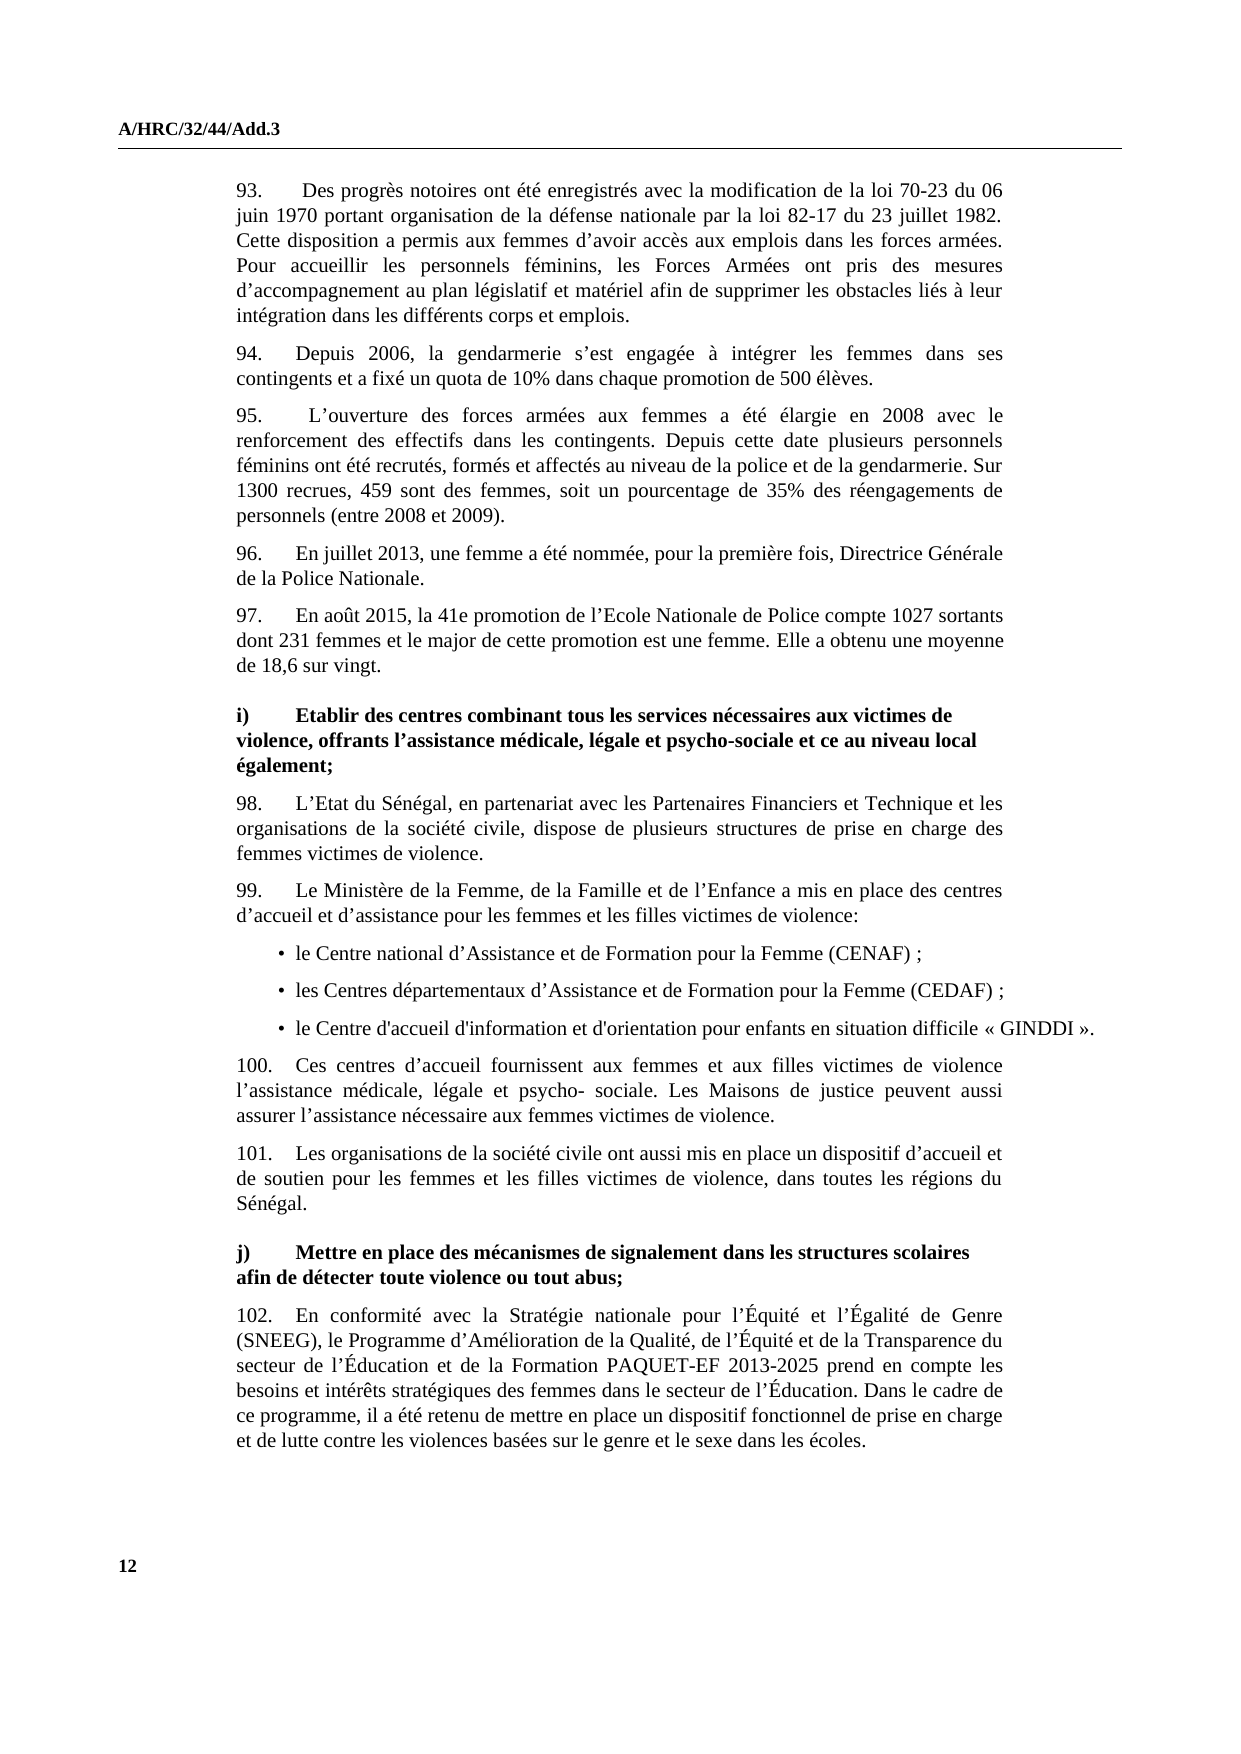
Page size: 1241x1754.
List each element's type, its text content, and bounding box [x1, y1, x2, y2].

list Les organisations de la société civile ont aussi mis en place un dispositif d’accueil et de soutien pour les femmes et les filles victimes de violence, dans toutes les régions du Sénégal. [236, 1140, 1004, 1215]
text les Centres départementaux d’Assistance et de Formation pour la Femme (CEDAF) ; [278, 977, 1122, 1002]
list L’Etat du Sénégal, en partenariat avec les Partenaires Financiers et Technique et les organisations de la société civile, dispose de plusieurs structures de prise en charge des femmes victimes de violence. [236, 790, 1004, 865]
list En conformité avec la Stratégie nationale pour l’Équité et l’Égalité de Genre (SNEEG), le Programme d’Amélioration de la Qualité, de l’Équité et de la Transparence du secteur de l’Éducation et de la Formation PAQUET-EF 2013-2025 prend en compte les besoins et intérêts stratégiques des femmes dans le secteur de l’Éducation. Dans le cadre de ce programme, il a été retenu de mettre en place un dispositif fonctionnel de prise en charge et de lutte contre les violences basées sur le genre et le sexe dans les écoles. [236, 1302, 1004, 1452]
list Mettre en place des mécanismes de signalement dans les structures scolaires afin de détecter toute violence ou tout abus; [236, 1240, 1004, 1290]
list Des progrès notoires ont été enregistrés avec la modification de la loi 70-23 du 06 juin 1970 portant organisation de la défense nationale par la loi 82-17 du 23 juillet 1982. Cette disposition a permis aux femmes d’avoir accès aux emplois dans les forces armées. Pour accueillir les personnels féminins, les Forces Armées ont pris des mesures d’accompagnement au plan législatif et matériel afin de supprimer les obstacles liés à leur intégration dans les différents corps et emplois. [236, 177, 1004, 327]
text le Centre d'accueil d'information et d'orientation pour enfants en situation difficile « GINDDI ». [278, 1015, 1122, 1040]
text le Centre national d’Assistance et de Formation pour la Femme (CENAF) ; [278, 940, 1122, 965]
list Le Ministère de la Femme, de la Famille et de l’Enfance a mis en place des centres d’accueil et d’assistance pour les femmes et les filles victimes de violence: [236, 877, 1004, 927]
list L’ouverture des forces armées aux femmes a été élargie en 2008 avec le renforcement des effectifs dans les contingents. Depuis cette date plusieurs personnels féminins ont été recrutés, formés et affectés au niveau de la police et de la gendarmerie. Sur 1300 recrues, 459 sont des femmes, soit un pourcentage de 35% des réengagements de personnels (entre 2008 et 2009). [236, 402, 1004, 527]
list En août 2015, la 41e promotion de l’Ecole Nationale de Police compte 1027 sortants dont 231 femmes et le major de cette promotion est une femme. Elle a obtenu une moyenne de 18,6 sur vingt. [236, 602, 1004, 677]
list En juillet 2013, une femme a été nommée, pour la première fois, Directrice Générale de la Police Nationale. [236, 540, 1004, 590]
list Depuis 2006, la gendarmerie s’est engagée à intégrer les femmes dans ses contingents et a fixé un quota de 10% dans chaque promotion de 500 élèves. [236, 340, 1004, 390]
list Ces centres d’accueil fournissent aux femmes et aux filles victimes de violence l’assistance médicale, légale et psycho- sociale. Les Maisons de justice peuvent aussi assurer l’assistance nécessaire aux femmes victimes de violence. [236, 1052, 1004, 1127]
list Etablir des centres combinant tous les services nécessaires aux victimes de violence, offrants l’assistance médicale, légale et psycho-sociale et ce au niveau local également; [236, 702, 1004, 777]
